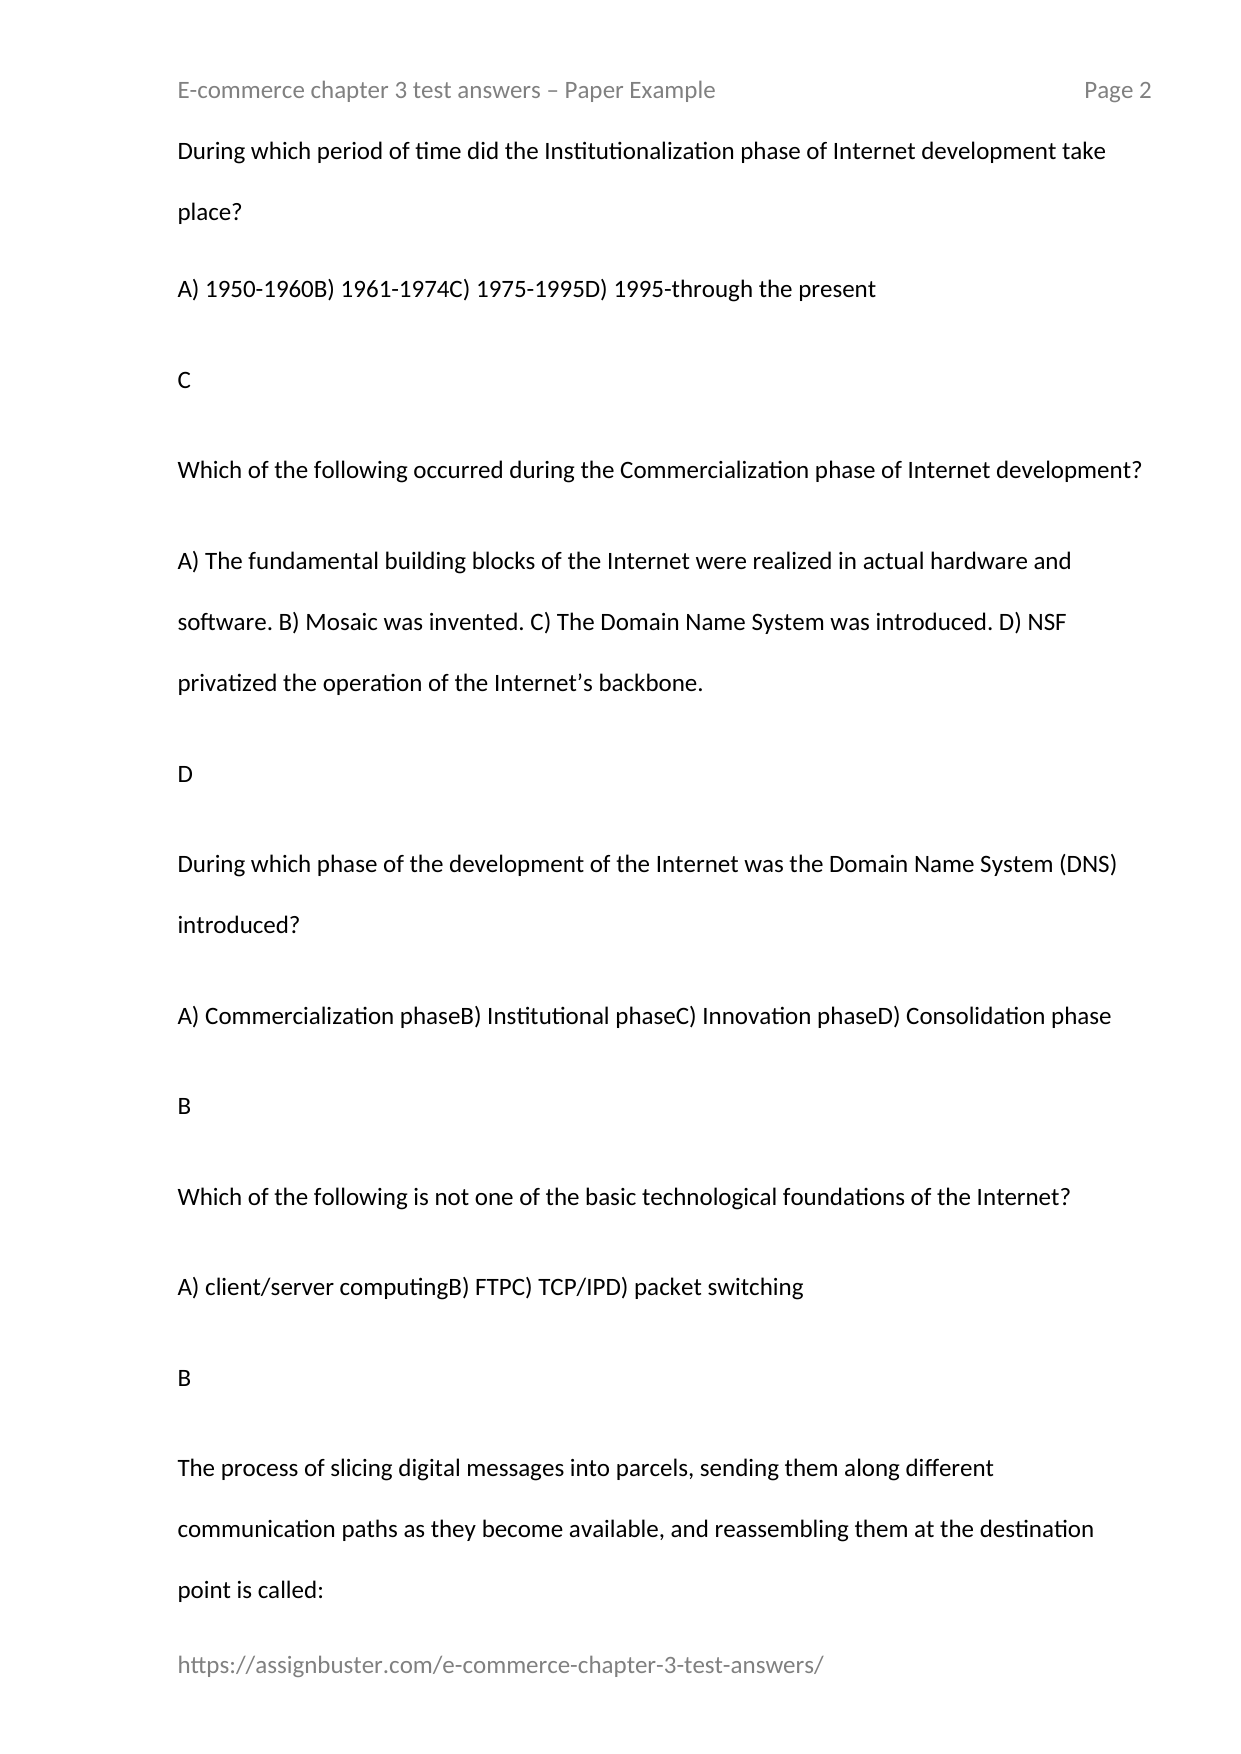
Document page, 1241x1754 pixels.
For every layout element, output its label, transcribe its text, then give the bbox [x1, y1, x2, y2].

text Which of the following occurred during the Commercialization phase of Internet development? [177, 454, 1152, 485]
text A) The fundamental building blocks of the Internet were realized in actual hardware and software. B) Mosaic was invented. C) The Domain Name System was introduced. D) NSF privatized the operation of the Internet’s backbone. [177, 545, 1152, 698]
text The process of slicing digital messages into parcels, sending them along different communication paths as they become available, and reassembling them at the destination point is called: [177, 1452, 1152, 1605]
text During which phase of the development of the Internet was the Domain Name System (DNS) introduced? [177, 848, 1152, 940]
text During which period of time did the Institutionalization phase of Internet development take place? [177, 135, 1152, 226]
text A) client/server computingB) FTPC) TCP/IPD) packet switching [177, 1271, 1152, 1302]
text D [177, 758, 1152, 788]
text A) 1950-1960B) 1961-1974C) 1975-1995D) 1995-through the present [177, 273, 1152, 304]
text Which of the following is not one of the basic technological foundations of the Internet? [177, 1181, 1152, 1211]
text B [177, 1362, 1152, 1392]
text A) Commercialization phaseB) Institutional phaseC) Innovation phaseD) Consolidation phase [177, 1000, 1152, 1030]
text B [177, 1090, 1152, 1121]
text C [177, 364, 1152, 394]
